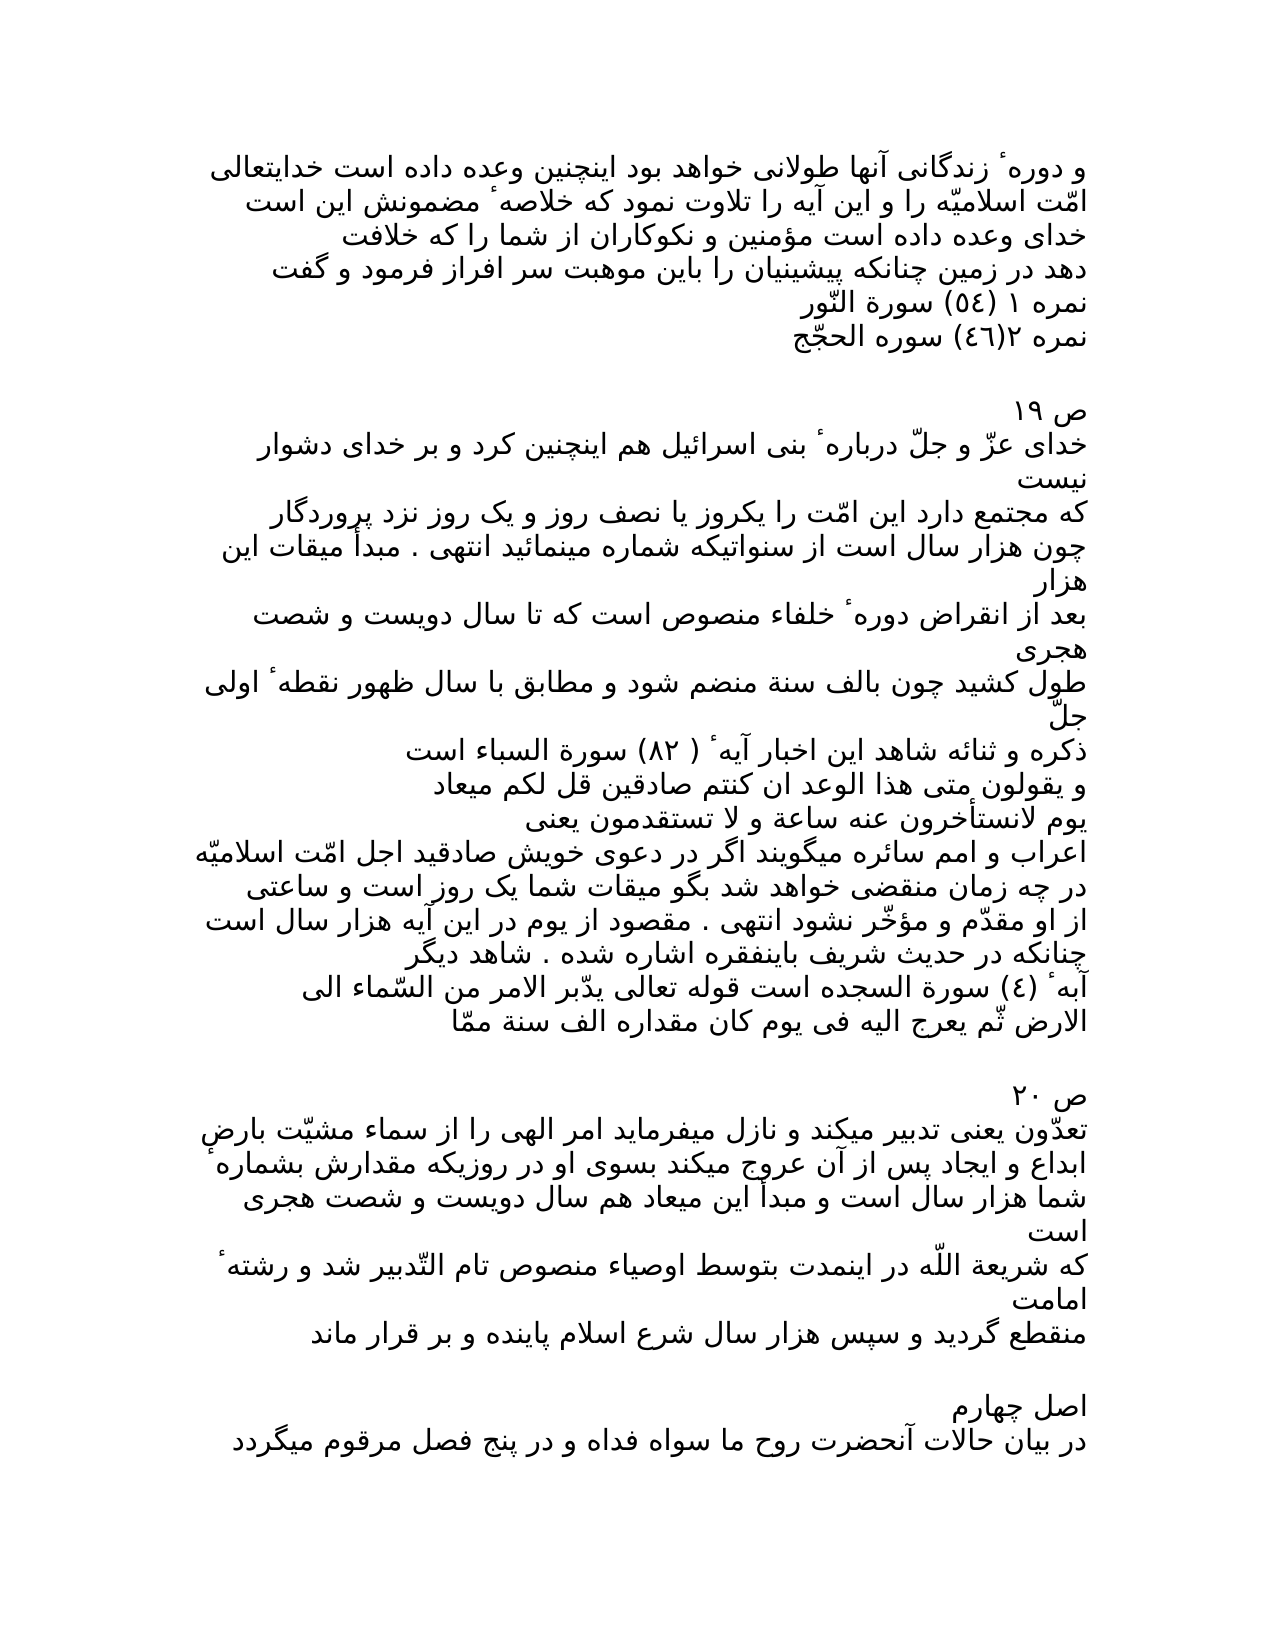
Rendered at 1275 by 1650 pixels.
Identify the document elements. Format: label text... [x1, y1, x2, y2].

text ص ١٩ [187, 393, 1087, 427]
text ابداع و ايجاد پس از آن عروج ميکند بسوی او در روزيکه مقدارش بشمارهٴ [187, 1146, 1087, 1180]
text خدای عزّ و جلّ دربارهٴ بنی اسرائيل هم اينچنين کرد و بر خدای دشوار نيست [187, 427, 1087, 495]
text آبهٴ (٤) سورة السجده است قوله تعالی يدّبر الامر من السّماء الی [187, 971, 1087, 1005]
text نمره ١ (٥٤) سورة النّور [187, 286, 1087, 320]
text که مجتمع دارد اين امّت را يکروز يا نصف روز و يک روز نزد پروردگار [187, 495, 1087, 529]
text طول کشيد چون بالف سنة منضم شود و مطابق با سال ظهور نقطهٴ اولی جلّ [187, 665, 1087, 733]
text تعدّون يعنی تدبير ميکند و نازل ميفرمايد امر الهی را از سماء مشيّت بارض [187, 1112, 1087, 1146]
text شما هزار سال است و مبدأ اين ميعاد هم سال دويست و شصت هجری است [187, 1180, 1087, 1248]
text الارض ثّم يعرج اليه فی يوم کان مقداره الف سنة ممّا [187, 1005, 1087, 1039]
text امّت اسلاميّه را و اين آيه را تلاوت نمود که خلاصهٴ مضمونش اين است [187, 184, 1087, 218]
text از او مقدّم و مؤخّر نشود انتهی . مقصود از يوم در اين آيه هزار سال است [187, 903, 1087, 937]
text يوم لانستأخرون عنه ساعة و لا تستقدمون يعنی [187, 801, 1087, 835]
text نمره ٢(٤٦) سوره الحجّج [187, 320, 1087, 354]
text و يقولون متی هذا الوعد ان کنتم صادقين قل لکم ميعاد [187, 767, 1087, 801]
text و دورهٴ زندگانی آنها طولانی خواهد بود اينچنين وعده داده است خدايتعالی [187, 150, 1087, 184]
text ذکره و ثنائه شاهد اين اخبار آيهٴ ( ٨٢) سورة السباء است [187, 733, 1087, 767]
text چون هزار سال است از سنواتيکه شماره مينمائيد انتهی . مبدأ ميقات اين هزار [187, 529, 1087, 597]
text اصل چهارم [187, 1390, 1087, 1424]
text ص ٢٠ [187, 1078, 1087, 1112]
text در چه زمان منقضی خواهد شد بگو ميقات شما يک روز است و ساعتی [187, 869, 1087, 903]
text چنانکه در حديث شريف باينفقره اشاره شده . شاهد ديگر [187, 937, 1087, 971]
text منقطع گرديد و سپس هزار سال شرع اسلام پاينده و بر قرار ماند [187, 1316, 1087, 1350]
text دهد در زمين چنانکه پيشينيان را باين موهبت سر افراز فرمود و گفت [187, 252, 1087, 286]
text در بيان حالات آنحضرت روح ما سواه فداه و در پنج فصل مرقوم ميگردد [187, 1424, 1087, 1458]
text که شريعة اللّه در اينمدت بتوسط اوصياء منصوص تام التّدبير شد و رشتهٴ امامت [187, 1248, 1087, 1316]
text بعد از انقراض دورهٴ خلفاء منصوص است که تا سال دويست و شصت هجری [187, 597, 1087, 665]
text اعراب و امم سائره ميگويند اگر در دعوی خويش صادقيد اجل امّت اسلاميّه [187, 835, 1087, 869]
text خدای وعده داده است مؤمنين و نکوکاران از شما را که خلافت [187, 218, 1087, 252]
